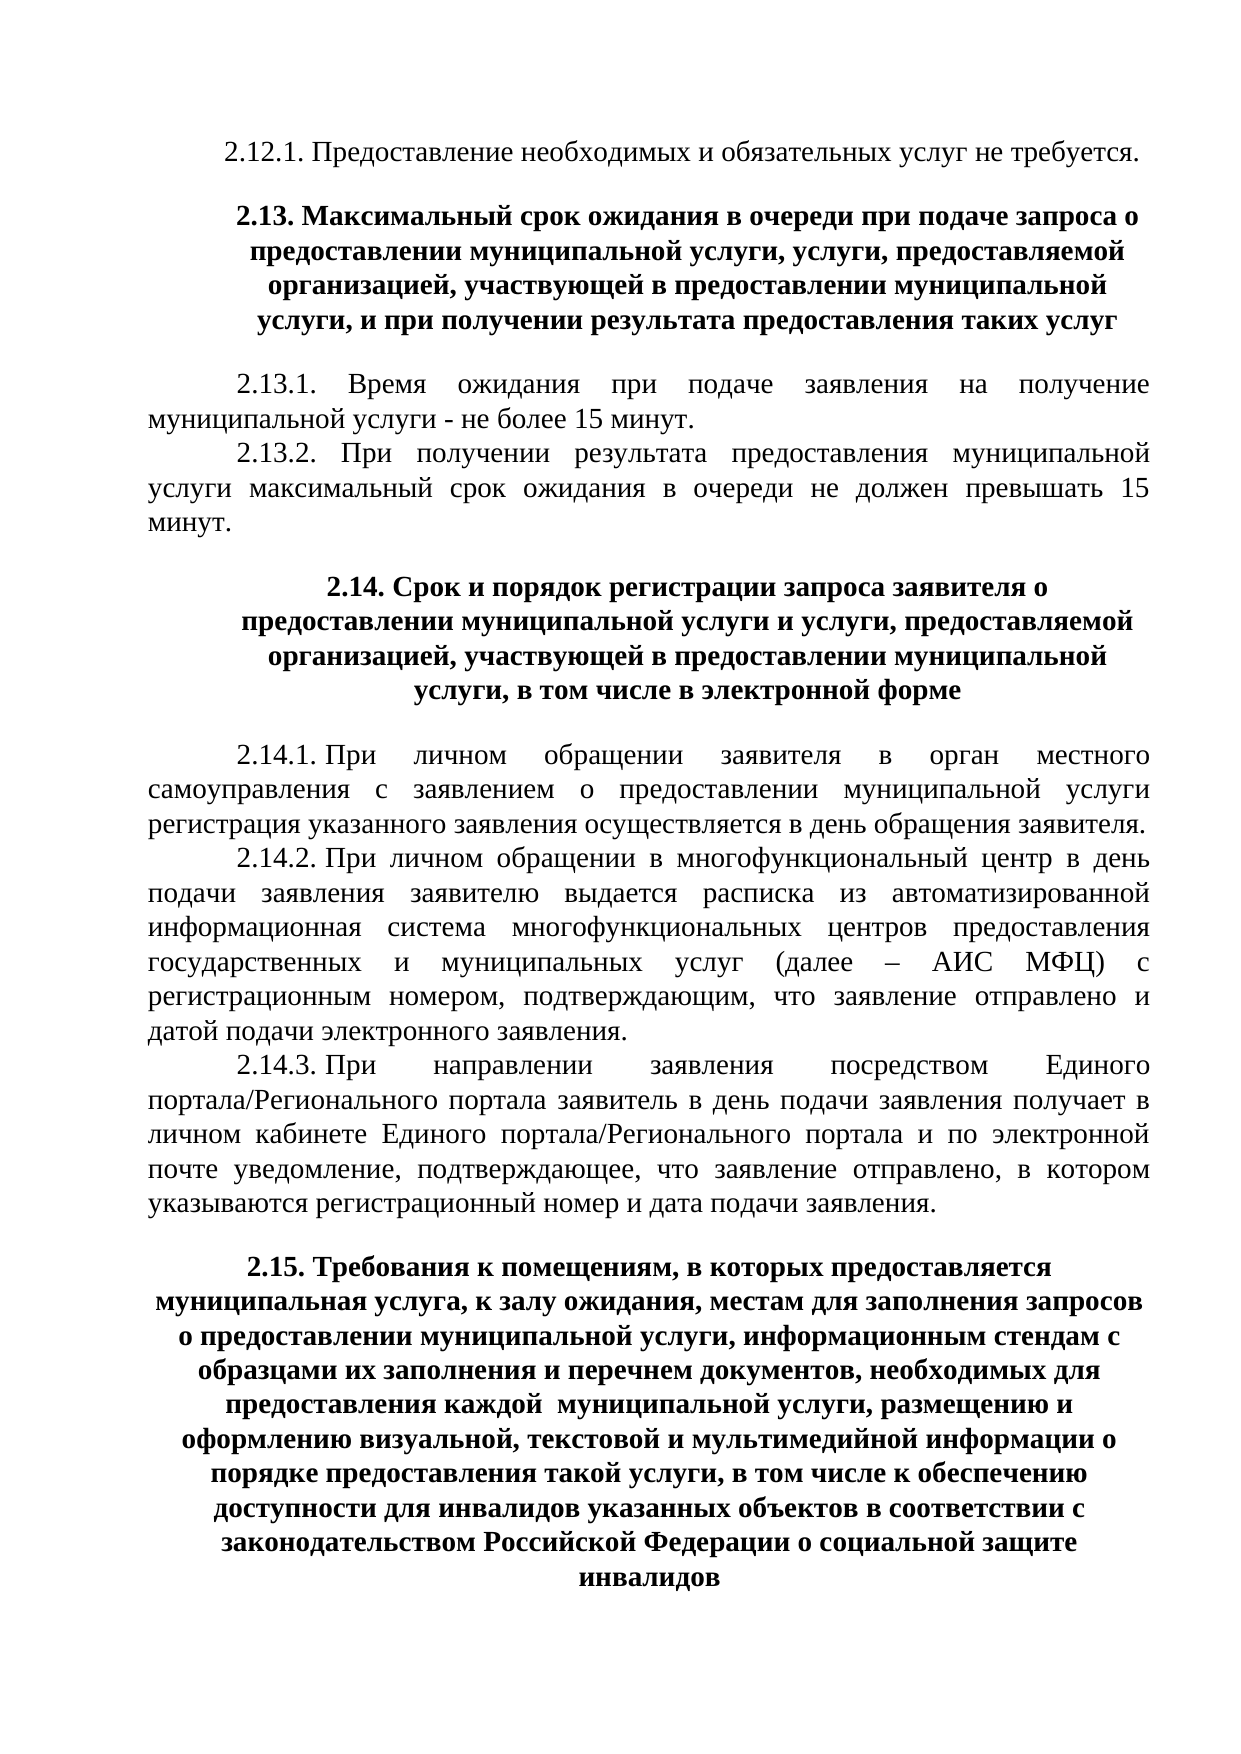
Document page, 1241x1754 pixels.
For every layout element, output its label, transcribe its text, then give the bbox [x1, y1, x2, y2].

text 2.15. Требования к помещениям, в которых предоставляется муниципальная услуга, к залу ожидания, местам для заполнения запросов о предоставлении муниципальной услуги, информационным стендам с образцами их заполнения и перечнем документов, необходимых для предоставления каждой муниципальной услуги, размещению и оформлению визуальной, текстовой и мультимедийной информации о порядке предоставления такой услуги, в том числе к обеспечению доступности для инвалидов указанных объектов в соответствии с законодательством Российской Федерации о социальной защите инвалидов [148, 1249, 1151, 1593]
list При направлении заявления посредством Единого портала/Регионального портала заявитель в день подачи заявления получает в личном кабинете Единого портала/Регионального портала и по электронной почте уведомление, подтверждающее, что заявление отправлено, в котором указываются регистрационный номер и дата подачи заявления. [148, 1047, 1151, 1219]
text 2.13.2. При получении результата предоставления муниципальной услуги максимальный срок ожидания в очереди не должен превышать 15 минут. [148, 435, 1151, 538]
text 2.12.1. Предоставление необходимых и обязательных услуг не требуется. [151, 134, 1151, 167]
list При личном обращении в многофункциональный центр в день подачи заявления заявителю выдается расписка из автоматизированной информационная система многофункциональных центров предоставления государственных и муниципальных услуг (далее – АИС МФЦ) с регистрационным номером, подтверждающим, что заявление отправлено и датой подачи электронного заявления. [148, 841, 1151, 1047]
text 2.13. Максимальный срок ожидания в очереди при подаче запроса о предоставлении муниципальной услуги, услуги, предоставляемой организацией, участвующей в предоставлении муниципальной услуги, и при получении результата предоставления таких услуг [224, 198, 1151, 335]
text 2.13.1. Время ожидания при подаче заявления на получение муниципальной услуги - не более 15 минут. [148, 366, 1151, 434]
text 2.14. Срок и порядок регистрации запроса заявителя о предоставлении муниципальной услуги и услуги, предоставляемой организацией, участвующей в предоставлении муниципальной услуги, в том числе в электронной форме [224, 569, 1151, 706]
list При личном обращении заявителя в орган местного самоуправления с заявлением о предоставлении муниципальной услуги регистрация указанного заявления осуществляется в день обращения заявителя. [148, 737, 1151, 840]
